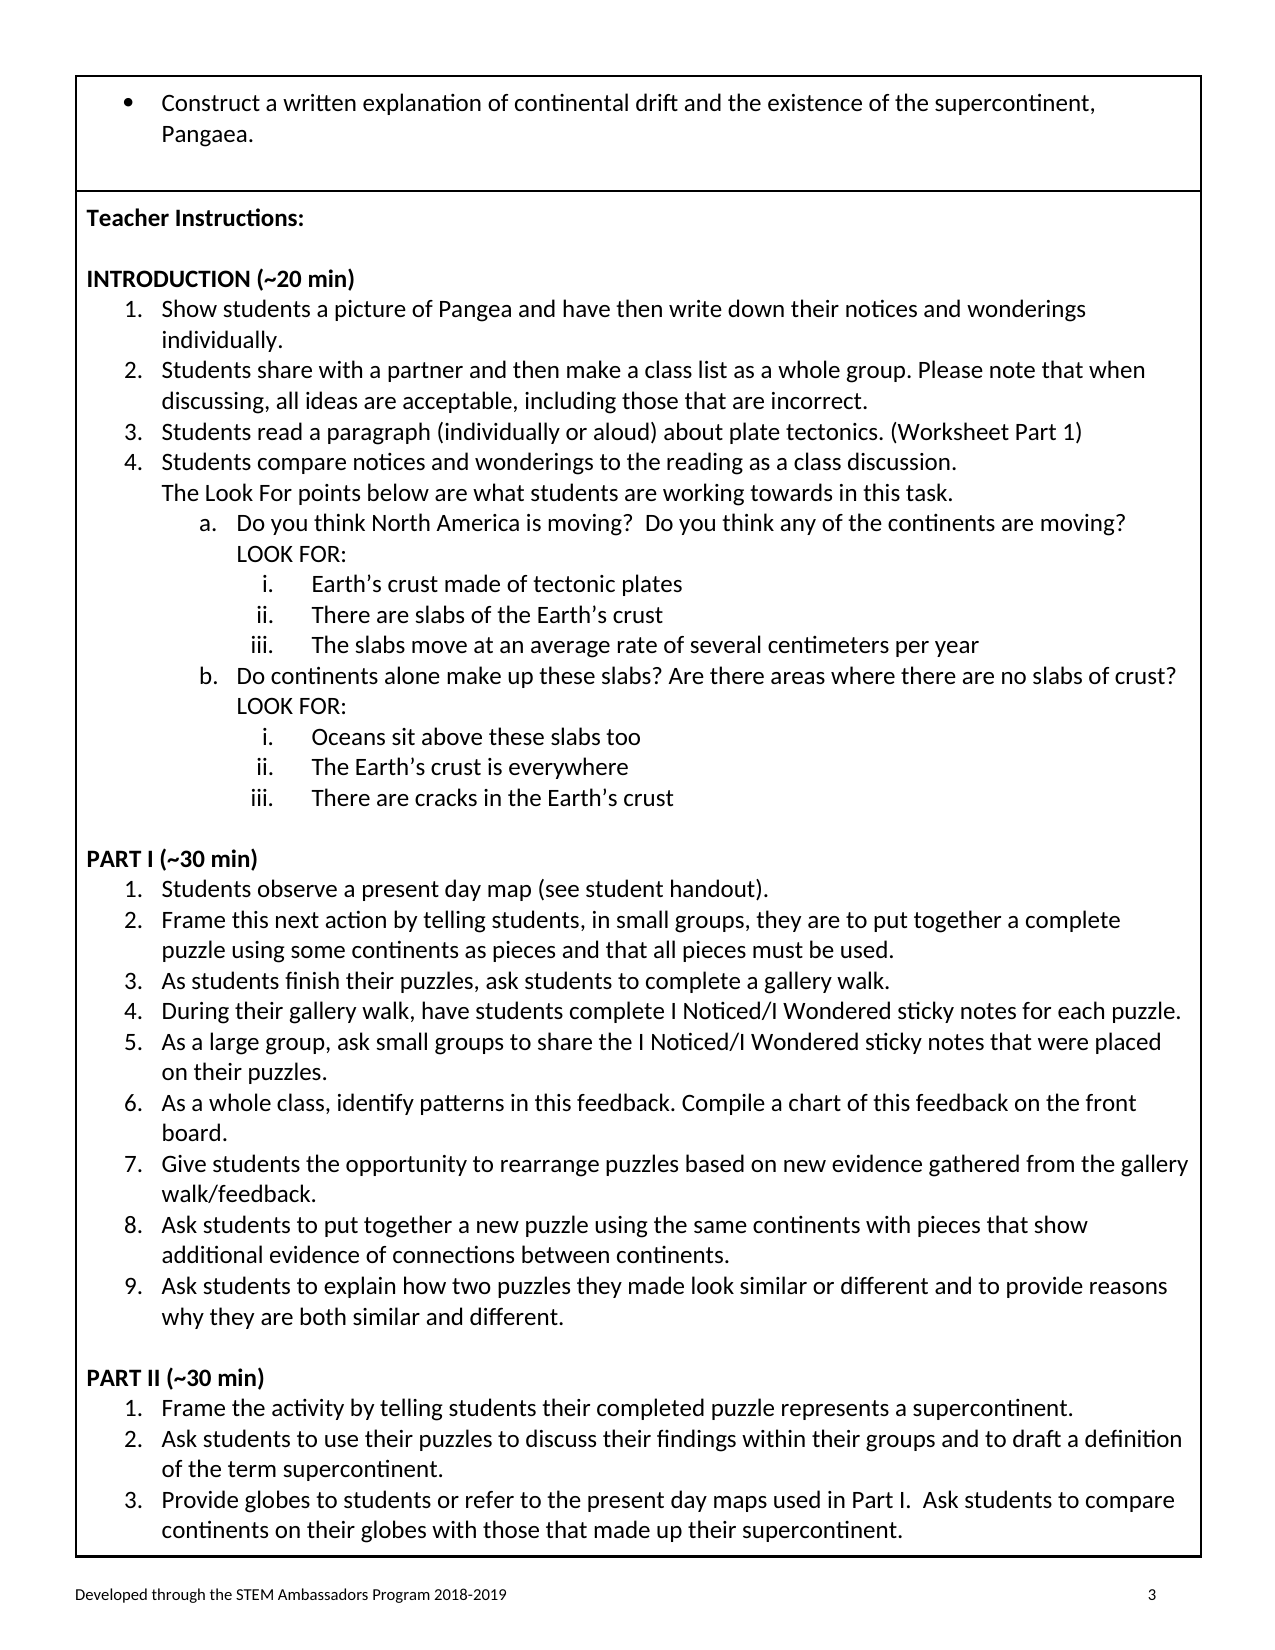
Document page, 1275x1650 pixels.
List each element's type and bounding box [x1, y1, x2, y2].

table_cell [77, 77, 1200, 189]
table_cell [77, 192, 1200, 1555]
